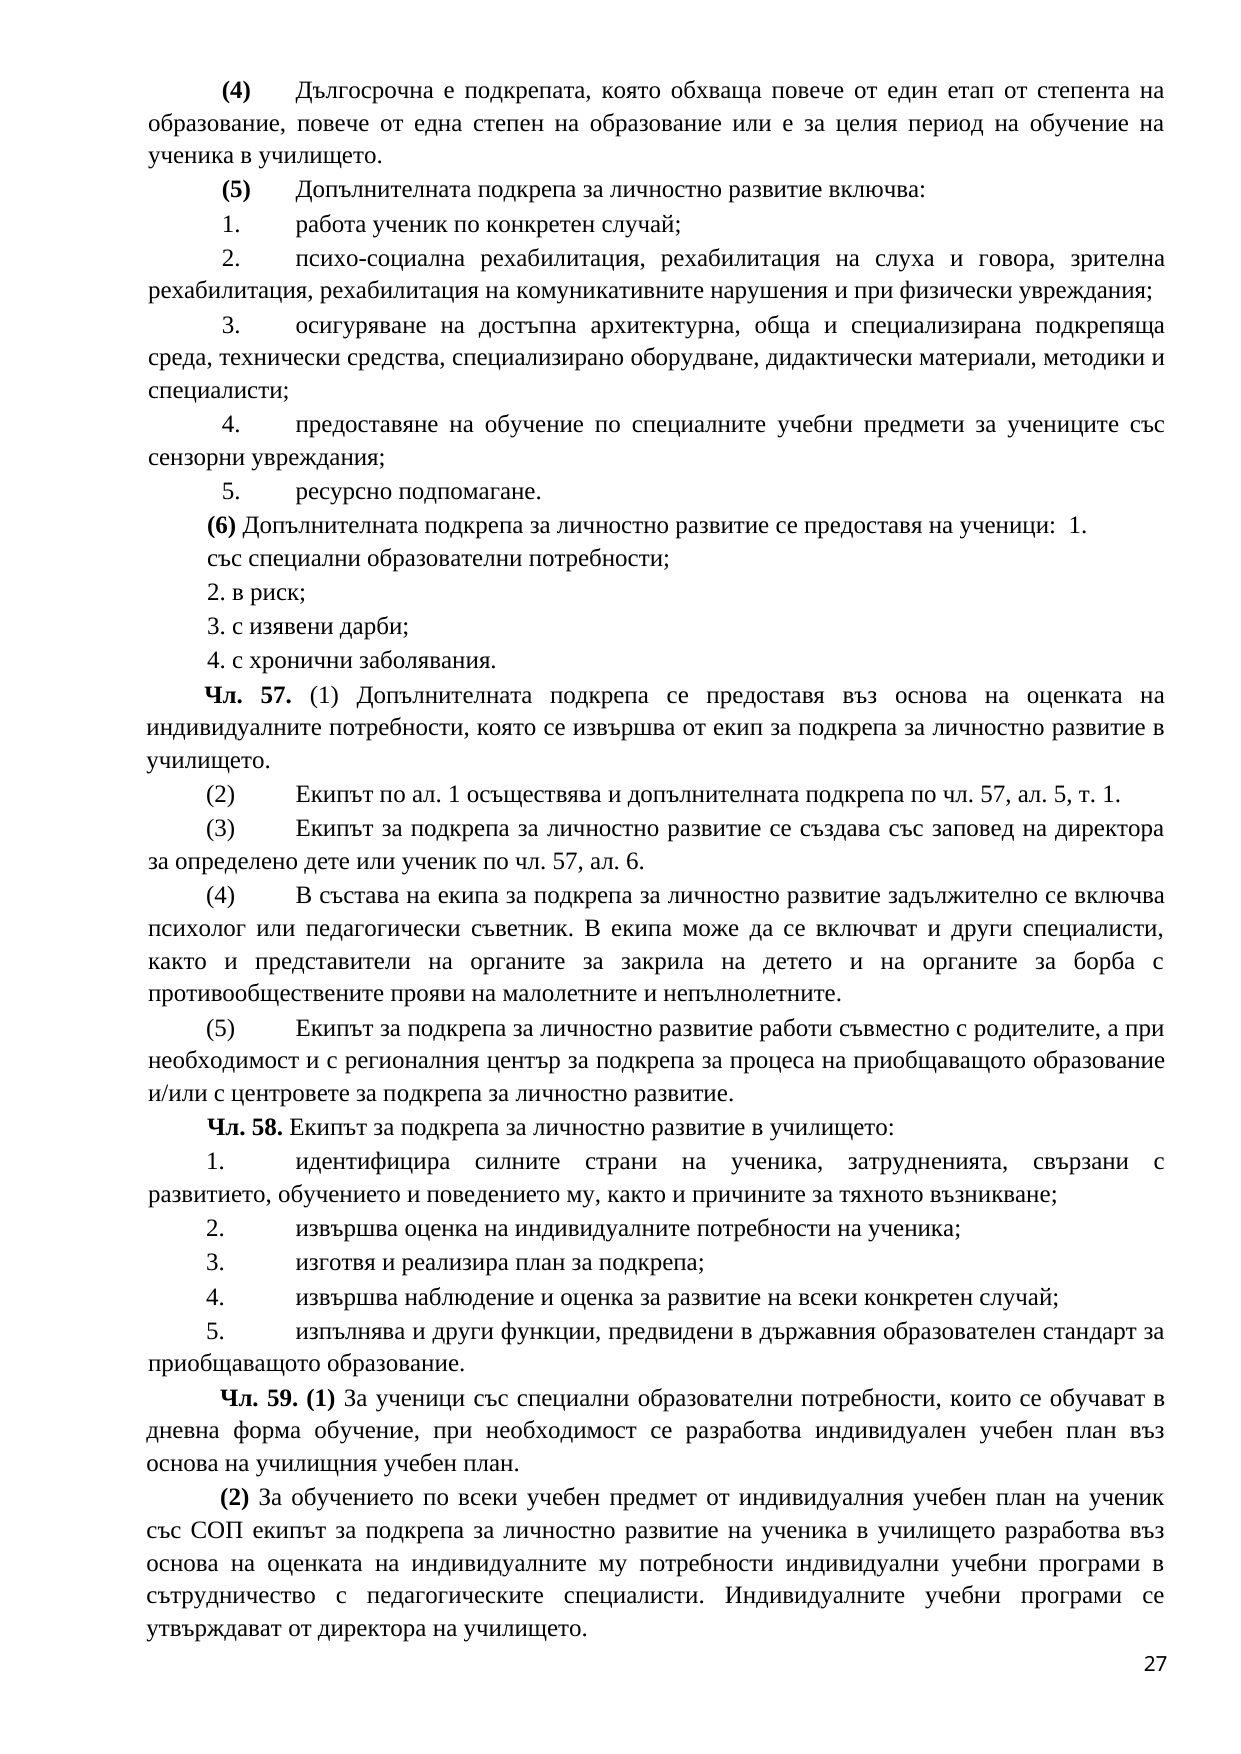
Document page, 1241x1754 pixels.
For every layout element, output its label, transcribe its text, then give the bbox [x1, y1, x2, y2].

list работа ученик по конкретен случай; [148, 209, 1166, 237]
list предоставяне на обучение по специалните учебни предмети за учениците със сензорни увреждания; [148, 409, 1166, 471]
text Чл. 57. (1) Допълнителната подкрепа се предоставя въз основа на оценката на индивидуалните потребности, която се извършва от екип за подкрепа за личностно развитие в училището. [146, 680, 1166, 774]
list с хронични заболявания. [207, 646, 1166, 674]
list извършва наблюдение и оценка за развитие на всеки конкретен случай; [148, 1282, 1166, 1310]
list Екипът за подкрепа за личностно развитие работи съвместно с родителите, а при необходимост и с регионалния център за подкрепа за процеса на приобщаващото образование и/или с центровете за подкрепа за личностно развитие. [148, 1013, 1166, 1107]
list идентифицира силните страни на ученика, затрудненията, свързани с развитието, обучението и поведението му, както и причините за тяхното възникване; [148, 1146, 1166, 1208]
list Допълнителната подкрепа за личностно развитие включва: [148, 174, 1166, 203]
list в риск; [207, 577, 1166, 606]
text (6) Допълнителната подкрепа за личностно развитие се предоставя на ученици: 1. със специални образователни потребности; [207, 510, 1088, 572]
list В състава на екипа за подкрепа за личностно развитие задължително се включва психолог или педагогически съветник. В екипа може да се включват и други специалисти, както и представители на органите за закрила на детето и на органите за борба с противообществените прояви на малолетните и непълнолетните. [148, 880, 1166, 1007]
list Екипът за подкрепа за личностно развитие се създава със заповед на директора за определено дете или ученик по чл. 57, ал. 6. [148, 813, 1166, 875]
text (2) За обучението по всеки учебен предмет от индивидуалния учебен план на ученик със СОП екипът за подкрепа за личностно развитие на ученика в училището разработва въз основа на оценката на индивидуалните му потребности индивидуални учебни програми в сътрудничество с педагогическите специалисти. Индивидуалните учебни програми се утвърждават от директора на училището. [146, 1482, 1166, 1642]
list осигуряване на достъпна архитектурна, обща и специализирана подкрепяща среда, технически средства, специализирано оборудване, дидактически материали, методики и специалисти; [148, 310, 1166, 404]
list изпълнява и други функции, предвидени в държавния образователен стандарт за приобщаващото образование. [148, 1316, 1166, 1377]
list изготвя и реализира план за подкрепа; [148, 1247, 1166, 1276]
list психо-социална рехабилитация, рехабилитация на слуха и говора, зрителна рехабилитация, рехабилитация на комуникативните нарушения и при физически увреждания; [148, 243, 1166, 304]
list Екипът по ал. 1 осъществява и допълнителната подкрепа по чл. 57, ал. 5, т. 1. [148, 779, 1166, 808]
list извършва оценка на индивидуалните потребности на ученика; [148, 1213, 1166, 1242]
list Дългосрочна е подкрепата, която обхваща повече от един етап от степента на образование, повече от една степен на образование или е за целия период на обучение на ученика в училището. [148, 75, 1166, 169]
text Чл. 58. Екипът за подкрепа за личностно развитие в училището: [207, 1112, 1166, 1141]
list с изявени дарби; [207, 611, 1166, 640]
text Чл. 59. (1) За ученици със специални образователни потребности, които се обучават в дневна форма обучение, при необходимост се разработва индивидуален учебен план въз основа на училищния учебен план. [146, 1383, 1166, 1477]
list ресурсно подпомагане. [148, 476, 1166, 505]
